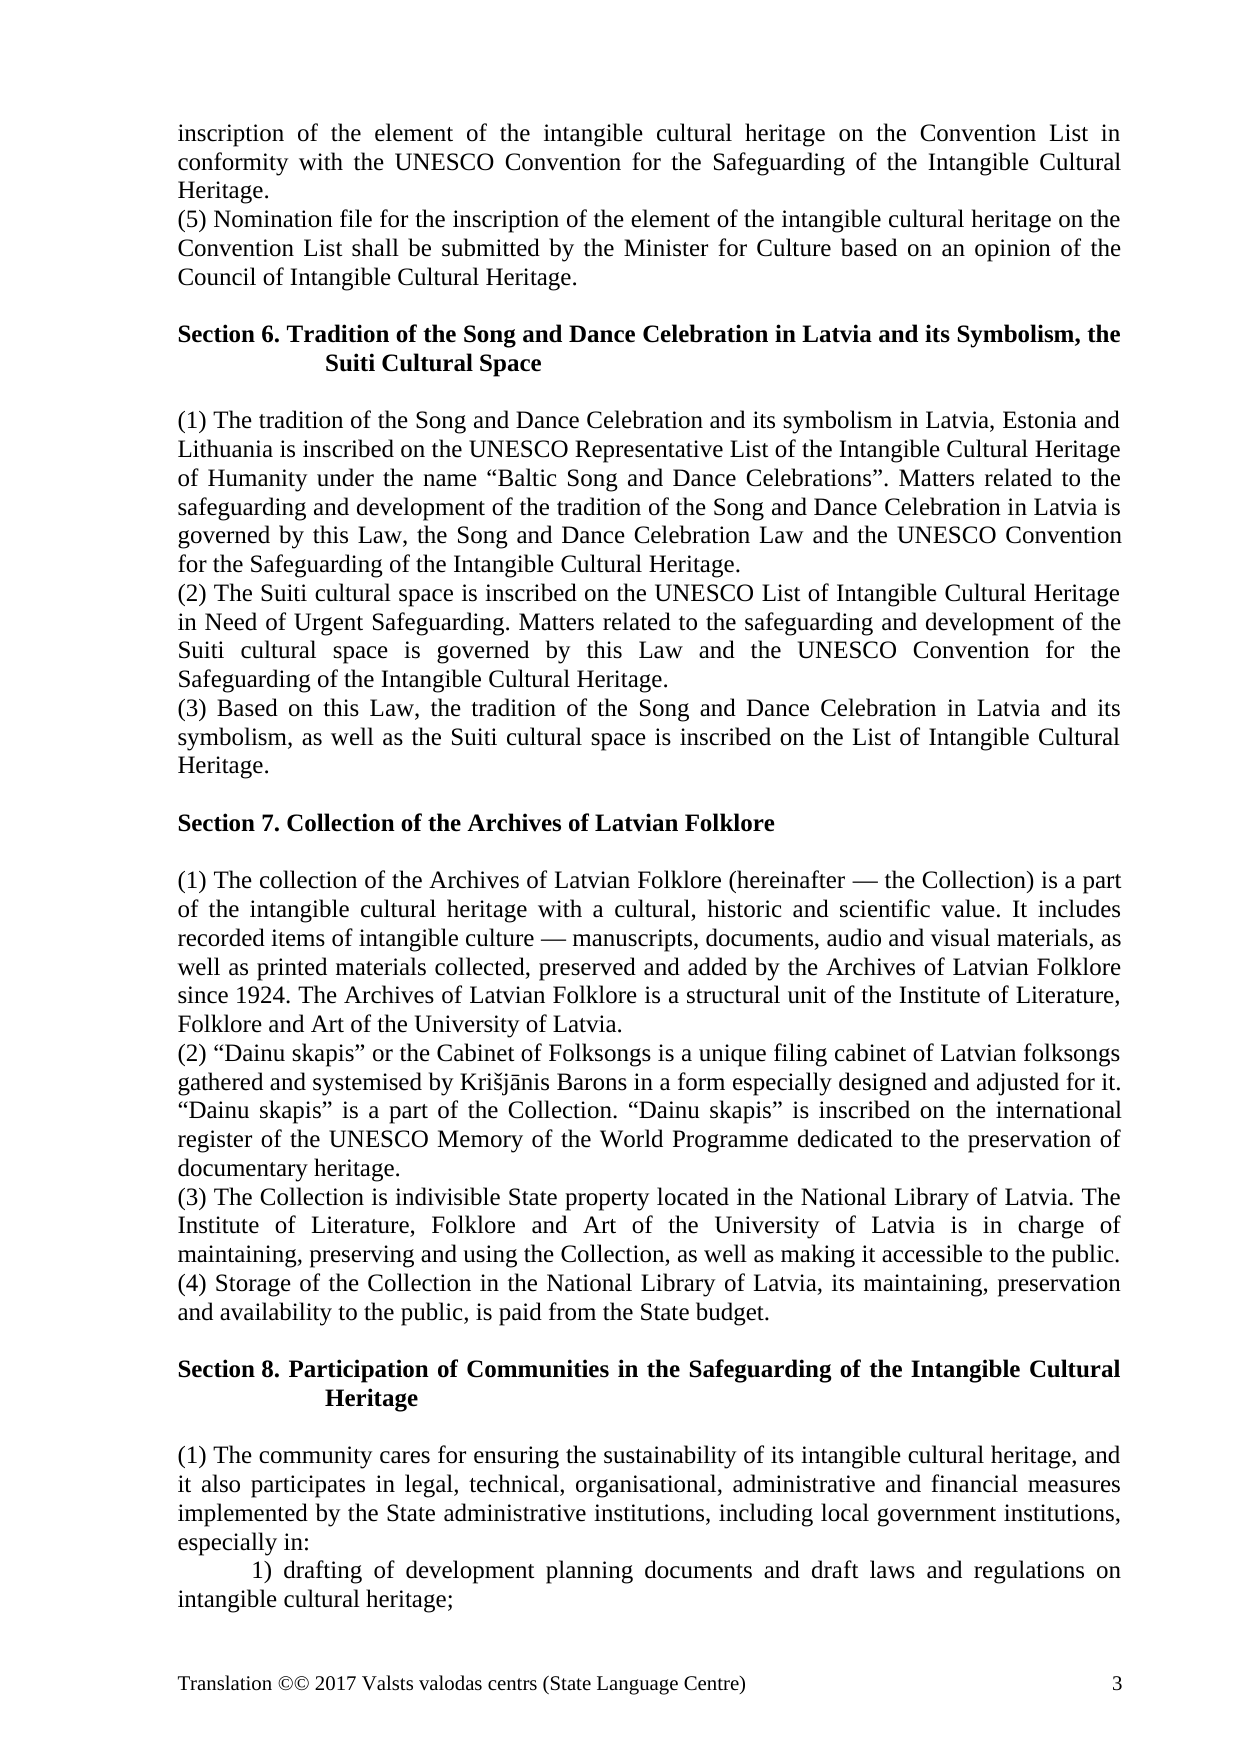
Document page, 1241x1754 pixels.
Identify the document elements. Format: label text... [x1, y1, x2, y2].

text (1) The collection of the Archives of Latvian Folklore (hereinafter — the Collection) is a part of the intangible cultural heritage with a cultural, historic and scientific value. It includes recorded items of intangible culture — manuscripts, documents, audio and visual materials, as well as printed materials collected, preserved and added by the Archives of Latvian Folklore since 1924. The Archives of Latvian Folklore is a structural unit of the Institute of Literature, Folklore and Art of the University of Latvia. [177, 866, 1122, 1038]
text Section 7. Collection of the Archives of Latvian Folklore [177, 808, 1122, 837]
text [177, 118, 1122, 204]
text (5) Nomination file for the inscription of the element of the intangible cultural heritage on the Convention List shall be submitted by the Minister for Culture based on an opinion of the Council of Intangible Cultural Heritage. [177, 204, 1122, 291]
text Section 6. Tradition of the Song and Dance Celebration in Latvia and its Symbolism, the Suiti Cultural Space [177, 319, 1122, 377]
text Section 8. Participation of Communities in the Safeguarding of the Intangible Cultural Heritage [177, 1354, 1122, 1412]
text (1) The community cares for ensuring the sustainability of its intangible cultural heritage, and it also participates in legal, technical, organisational, administrative and financial measures implemented by the State administrative institutions, including local government institutions, especially in: [177, 1441, 1122, 1556]
text (3) The Collection is indivisible State property located in the National Library of Latvia. The Institute of Literature, Folklore and Art of the University of Latvia is in charge of maintaining, preserving and using the Collection, as well as making it accessible to the public. [177, 1182, 1122, 1268]
text (4) Storage of the Collection in the National Library of Latvia, its maintaining, preservation and availability to the public, is paid from the State budget. [177, 1268, 1122, 1326]
text (2) “Dainu skapis” or the Cabinet of Folksongs is a unique filing cabinet of Latvian folksongs gathered and systemised by Krišjānis Barons in a form especially designed and adjusted for it. “Dainu skapis” is a part of the Collection. “Dainu skapis” is inscribed on the international register of the UNESCO Memory of the World Programme dedicated to the preservation of documentary heritage. [177, 1038, 1122, 1182]
text (3) Based on this Law, the tradition of the Song and Dance Celebration in Latvia and its symbolism, as well as the Suiti cultural space is inscribed on the List of Intangible Cultural Heritage. [177, 693, 1122, 779]
text 1) drafting of development planning documents and draft laws and regulations on intangible cultural heritage; [177, 1556, 1122, 1613]
text (2) The Suiti cultural space is inscribed on the UNESCO List of Intangible Cultural Heritage in Need of Urgent Safeguarding. Matters related to the safeguarding and development of the Suiti cultural space is governed by this Law and the UNESCO Convention for the Safeguarding of the Intangible Cultural Heritage. [177, 578, 1122, 693]
text (1) The tradition of the Song and Dance Celebration and its symbolism in Latvia, Estonia and Lithuania is inscribed on the UNESCO Representative List of the Intangible Cultural Heritage of Humanity under the name “Baltic Song and Dance Celebrations”. Matters related to the safeguarding and development of the tradition of the Song and Dance Celebration in Latvia is governed by this Law, the Song and Dance Celebration Law and the UNESCO Convention for the Safeguarding of the Intangible Cultural Heritage. [177, 406, 1122, 578]
